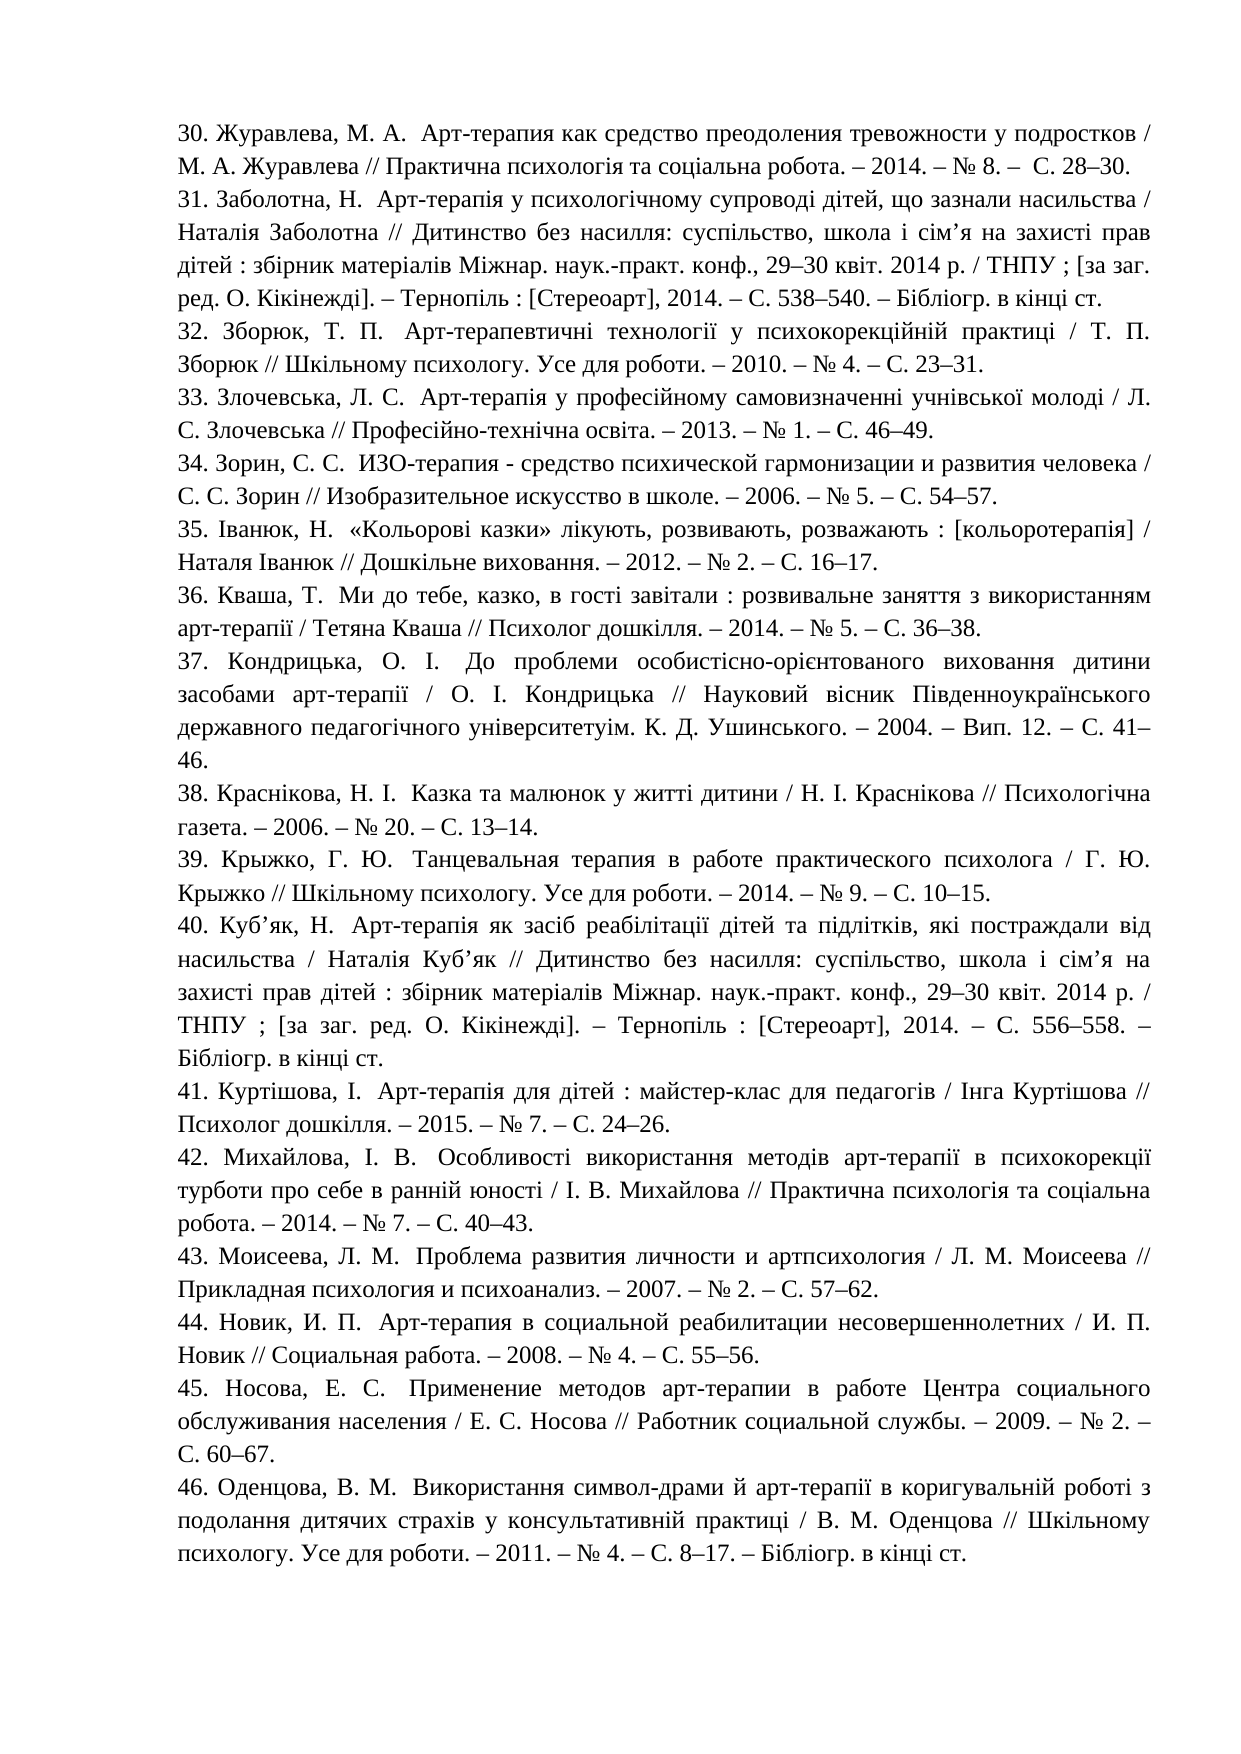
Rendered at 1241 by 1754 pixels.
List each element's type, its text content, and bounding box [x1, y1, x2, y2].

text 44. Новик, И. П. Арт-терапия в социальной реабилитации несовершеннолетних / И. П. Новик // Социальная работа. – 2008. – № 4. – С. 55–56. [177, 1307, 1152, 1369]
text 38. Краснікова, Н. І. Казка та малюнок у житті дитини / Н. І. Краснікова // Психологічна газета. – 2006. – № 20. – С. 13–14. [177, 778, 1152, 840]
text 30. Журавлева, М. А. Арт-терапия как средство преодоления тревожности у подростков / М. А. Журавлева // Практична психологія та соціальна робота. – 2014. – № 8. – С. 28–30. [177, 118, 1152, 180]
text 37. Кондрицька, О. І. До проблеми особистісно-орієнтованого виховання дитини засобами арт-терапії / О. І. Кондрицька // Науковий вісник Південноукраїнського державного педагогічного університетуім. К. Д. Ушинського. – 2004. – Вип. 12. – С. 41–46. [177, 646, 1152, 774]
text 33. Злочевська, Л. С. Арт-терапія у професійному самовизначенні учнівської молоді / Л. С. Злочевська // Професійно-технічна освіта. – 2013. – № 1. – С. 46–49. [177, 382, 1152, 444]
text 40. Куб’як, Н. Арт-терапія як засіб реабілітації дітей та підлітків, які постраждали від насильства / Наталія Куб’як // Дитинство без насилля: суспільство, школа і сім’я на захисті прав дітей : збірник матеріалів Міжнар. наук.-практ. конф., 29–30 квіт. 2014 р. / ТНПУ ; [за заг. ред. О. Кікінежді]. – Тернопіль : [Стереоарт], 2014. – С. 556–558. – Бібліогр. в кінці ст. [177, 911, 1152, 1071]
text 42. Михайлова, І. В. Особливості використання методів арт-терапії в психокорекції турботи про себе в ранній юності / І. В. Михайлова // Практична психологія та соціальна робота. – 2014. – № 7. – С. 40–43. [177, 1142, 1152, 1237]
text 32. Зборюк, Т. П. Арт-терапевтичні технології у психокорекційній практиці / Т. П. Зборюк // Шкільному психологу. Усе для роботи. – 2010. – № 4. – С. 23–31. [177, 316, 1152, 378]
text 45. Носова, Е. С. Применение методов арт-терапии в работе Центра социального обслуживания населения / Е. С. Носова // Работник социальной службы. – 2009. – № 2. – С. 60–67. [177, 1373, 1152, 1468]
text 36. Кваша, Т. Ми до тебе, казко, в гості завітали : розвивальне заняття з використанням арт-терапії / Тетяна Кваша // Психолог дошкілля. – 2014. – № 5. – С. 36–38. [177, 580, 1152, 642]
text 35. Іванюк, Н. «Кольорові казки» лікують, розвивають, розважають : [кольоротерапія] / Наталя Іванюк // Дошкільне виховання. – 2012. – № 2. – С. 16–17. [177, 514, 1152, 576]
text 39. Крыжко, Г. Ю. Танцевальная терапия в работе практического психолога / Г. Ю. Крыжко // Шкільному психологу. Усе для роботи. – 2014. – № 9. – С. 10–15. [177, 844, 1152, 906]
text 46. Оденцова, В. М. Використання символ-драми й арт-терапії в коригувальній роботі з подолання дитячих страхів у консультативній практиці / В. М. Оденцова // Шкільному психологу. Усе для роботи. – 2011. – № 4. – С. 8–17. – Бібліогр. в кінці ст. [177, 1472, 1152, 1567]
text 34. Зорин, С. С. ИЗО-терапия - средство психической гармонизации и развития человека / С. С. Зорин // Изобразительное искусство в школе. – 2006. – № 5. – С. 54–57. [177, 448, 1152, 510]
text 43. Моисеева, Л. М. Проблема развития личности и артпсихология / Л. М. Моисеева // Прикладная психология и психоанализ. – 2007. – № 2. – С. 57–62. [177, 1241, 1152, 1303]
text 31. Заболотна, Н. Арт-терапія у психологічному супроводі дітей, що зазнали насильства / Наталія Заболотна // Дитинство без насилля: суспільство, школа і сім’я на захисті прав дітей : збірник матеріалів Міжнар. наук.-практ. конф., 29–30 квіт. 2014 р. / ТНПУ ; [за заг. ред. О. Кікінежді]. – Тернопіль : [Стереоарт], 2014. – С. 538–540. – Бібліогр. в кінці ст. [177, 184, 1152, 312]
text 41. Куртішова, І. Арт-терапія для дітей : майстер-клас для педагогів / Інга Куртішова // Психолог дошкілля. – 2015. – № 7. – С. 24–26. [177, 1076, 1152, 1137]
